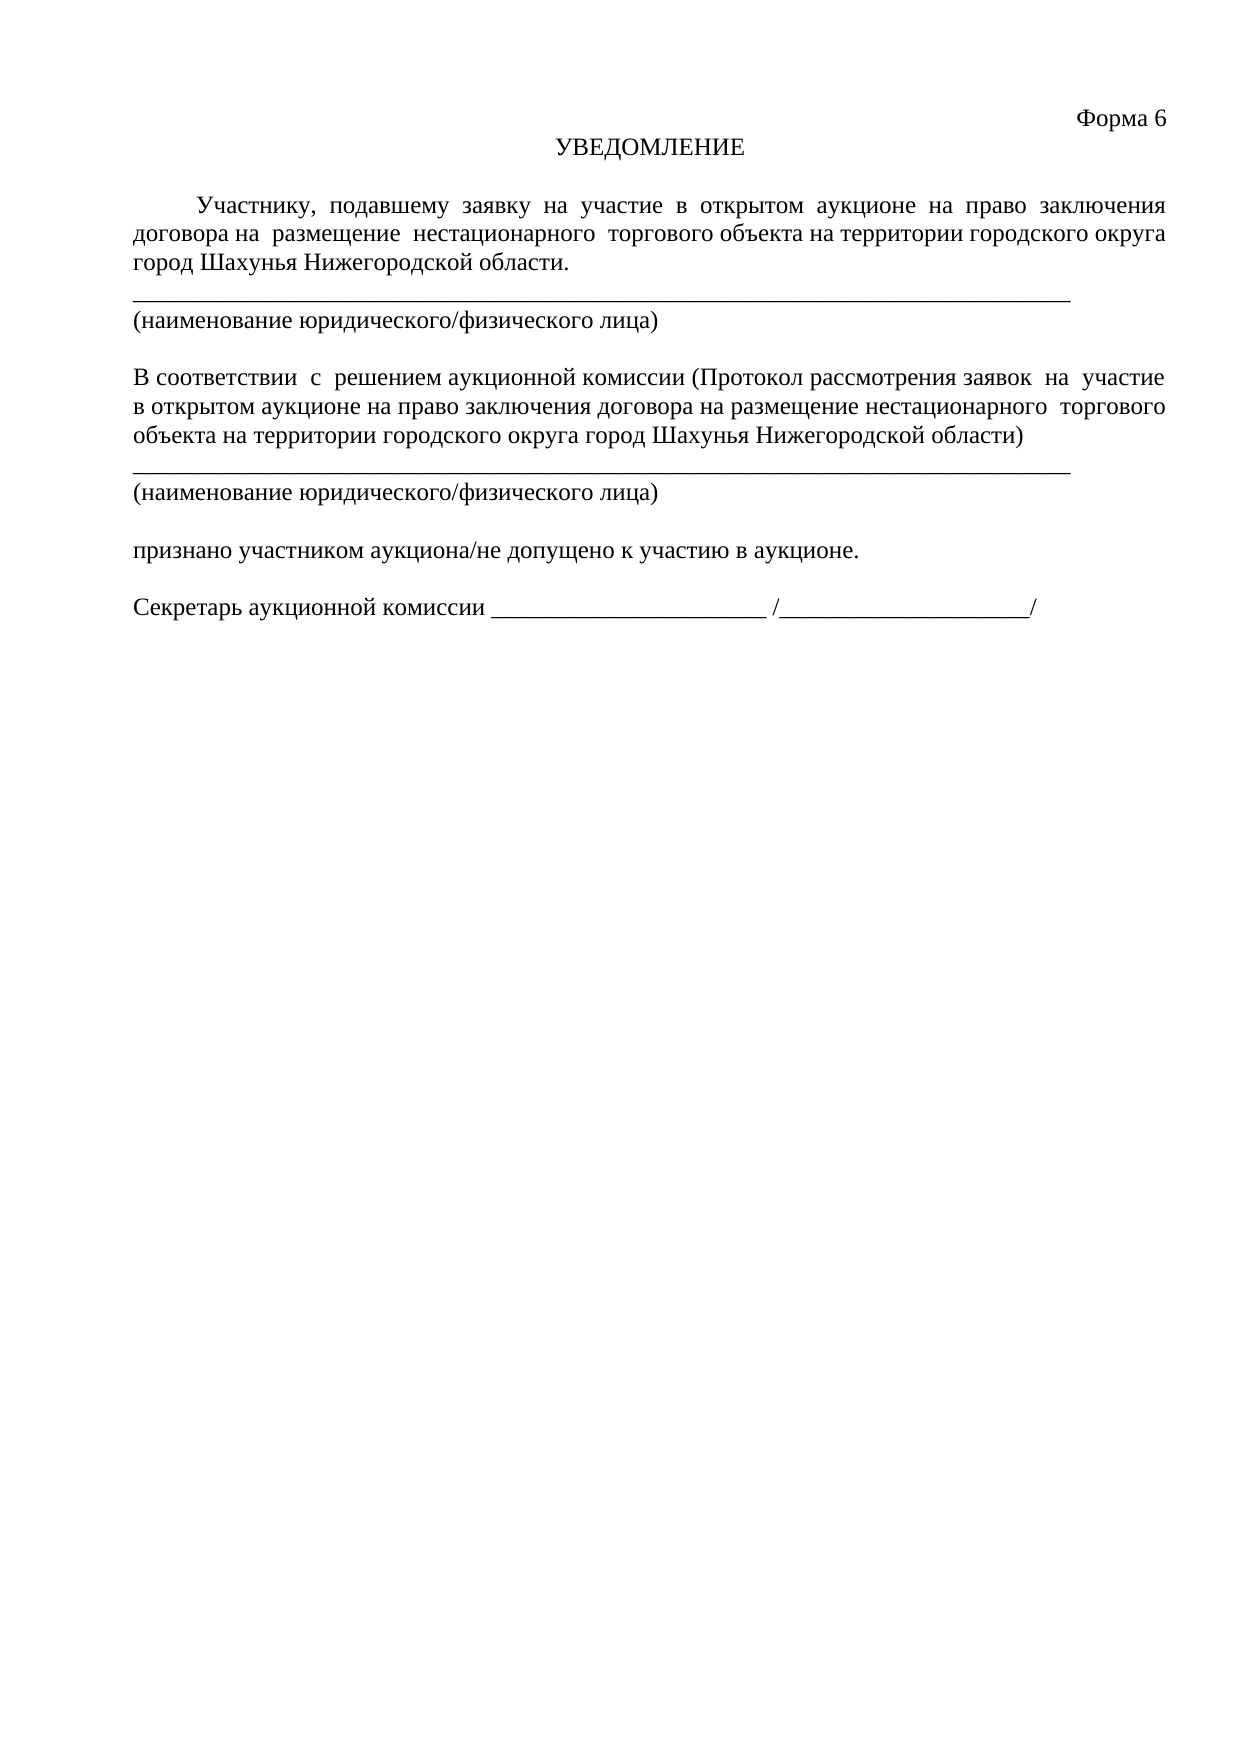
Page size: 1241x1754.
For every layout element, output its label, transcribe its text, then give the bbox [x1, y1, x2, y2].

text Секретарь аукционной комиссии ______________________ /____________________/ [133, 592, 1167, 621]
text (наименование юридического/физического лица) [133, 305, 1167, 333]
text ___________________________________________________________________________ [133, 276, 1167, 305]
text признано участником аукциона/не допущено к участию в аукционе. [133, 535, 1167, 563]
text Форма 6 [133, 103, 1167, 132]
text (наименование юридического/физического лица) [133, 477, 1167, 506]
text ___________________________________________________________________________ [133, 448, 1167, 477]
text В соответствии с решением аукционной комиссии (Протокол рассмотрения заявок на участие в открытом аукционе на право заключения договора на размещение нестационарного торгового объекта на территории городского округа город Шахунья Нижегородской области) [133, 362, 1167, 448]
text Участнику, подавшему заявку на участие в открытом аукционе на право заключения договора на размещение нестационарного торгового объекта на территории городского округа город Шахунья Нижегородской области. [133, 190, 1167, 276]
text УВЕДОМЛЕНИЕ [133, 132, 1167, 161]
